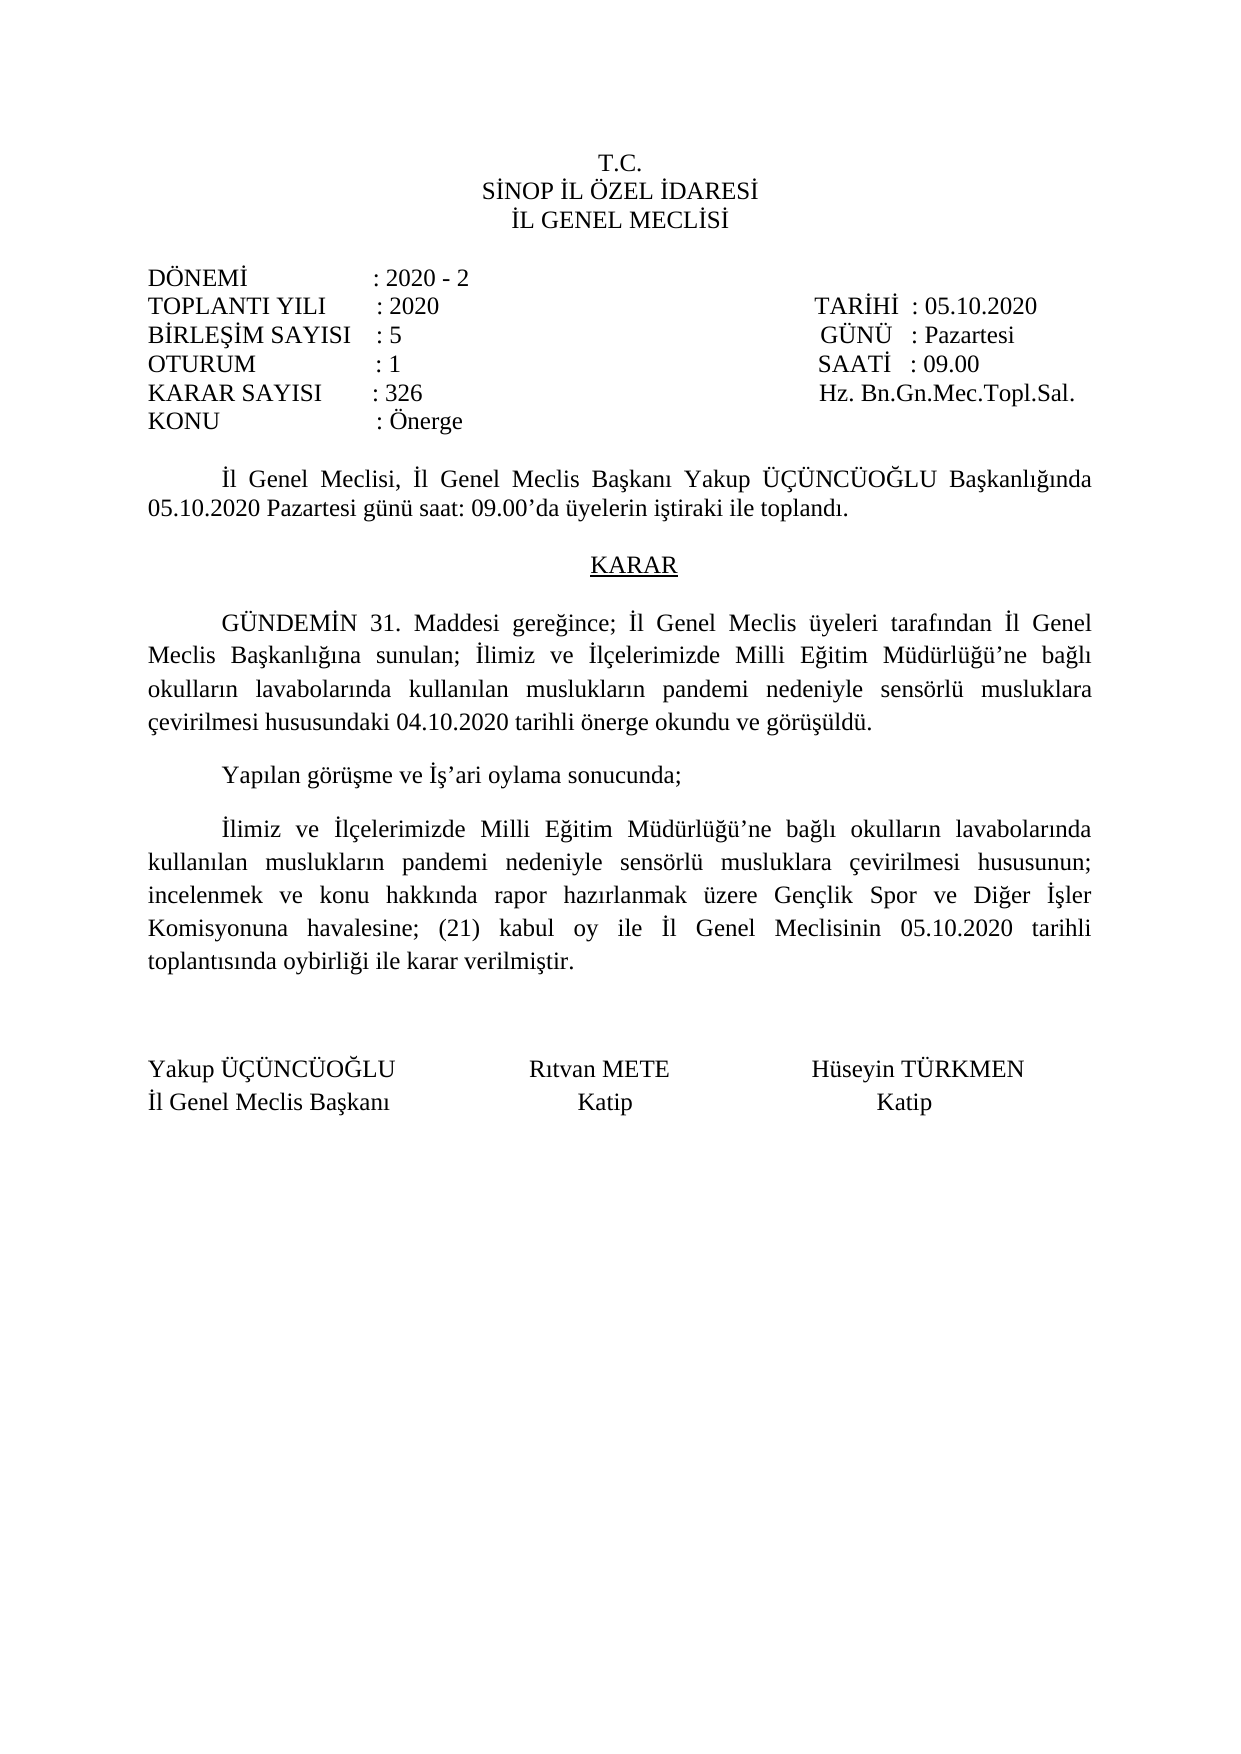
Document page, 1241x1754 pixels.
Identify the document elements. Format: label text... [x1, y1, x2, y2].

text KARAR SAYISI : 326 Hz. Bn.Gn.Mec.Topl.Sal. [148, 378, 1093, 406]
text DÖNEMİ : 2020 - 2 [148, 263, 1093, 291]
text İl Genel Meclisi, İl Genel Meclis Başkanı Yakup ÜÇÜNCÜOĞLU Başkanlığında 05.10.2020 Pazartesi günü saat: 09.00’da üyelerin iştiraki ile toplandı. [148, 464, 1093, 521]
text TOPLANTI YILI : 2020 TARİHİ : 05.10.2020 [148, 291, 1093, 320]
text KARAR [516, 550, 1093, 579]
text Yakup ÜÇÜNCÜOĞLU Rıtvan METE Hüseyin TÜRKMEN İl Genel Meclis Başkanı Katip Katip [148, 1054, 1093, 1116]
text KONU : Önerge [148, 406, 1093, 435]
text GÜNDEMİN 31. Maddesi gereğince; İl Genel Meclis üyeleri tarafından İl Genel Meclis Başkanlığına sunulan; İlimiz ve İlçelerimizde Milli Eğitim Müdürlüğü’ne bağlı okulların lavabolarında kullanılan muslukların pandemi nedeniyle sensörlü musluklara çevirilmesi hususundaki 04.10.2020 tarihli önerge okundu ve görüşüldü. [148, 608, 1093, 735]
text SİNOP İL ÖZEL İDARESİ [148, 176, 1093, 205]
text OTURUM : 1 SAATİ : 09.00 [148, 349, 1093, 378]
text BİRLEŞİM SAYISI : 5 GÜNÜ : Pazartesi [148, 320, 1093, 349]
text Yapılan görüşme ve İş’ari oylama sonucunda; [148, 761, 1093, 789]
text T.C. [148, 148, 1093, 176]
text İlimiz ve İlçelerimizde Milli Eğitim Müdürlüğü’ne bağlı okulların lavabolarında kullanılan muslukların pandemi nedeniyle sensörlü musluklara çevirilmesi hususunun; incelenmek ve konu hakkında rapor hazırlanmak üzere Gençlik Spor ve Diğer İşler Komisyonuna havalesine; (21) kabul oy ile İl Genel Meclisinin 05.10.2020 tarihli toplantısında oybirliği ile karar verilmiştir. [148, 814, 1093, 975]
text İL GENEL MECLİSİ [148, 205, 1093, 234]
